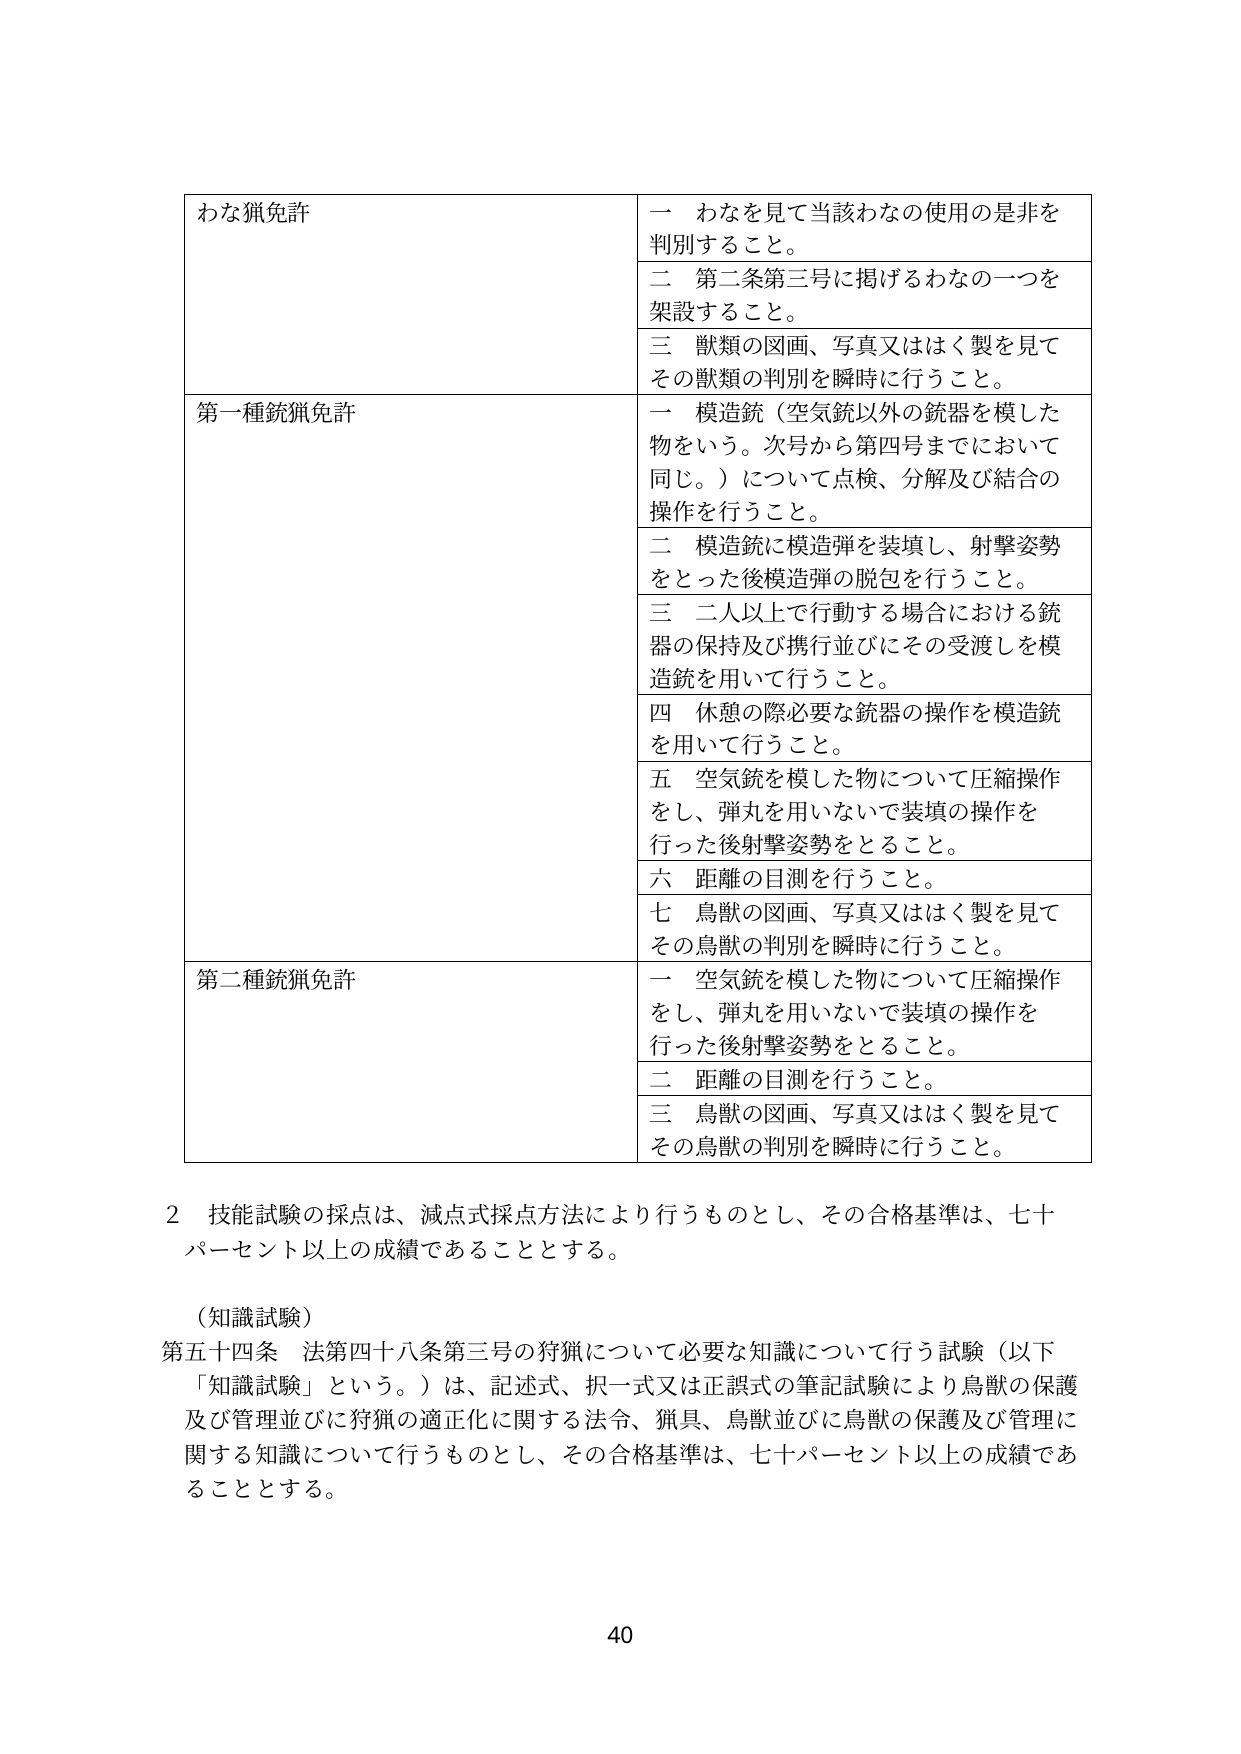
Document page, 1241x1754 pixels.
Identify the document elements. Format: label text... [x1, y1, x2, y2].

table_cell 一 空気銃を模した物について圧縮操作をし、弾丸を用いないで装填の操作を行った後射撃姿勢をとること。 [638, 962, 1091, 1061]
table_cell 二 模造銃に模造弾を装填し、射撃姿勢をとった後模造弾の脱包を行うこと。 [638, 528, 1091, 594]
table_cell 三 鳥獣の図画、写真又ははく製を見てその鳥獣の判別を瞬時に行うこと。 [638, 1096, 1091, 1162]
table_cell 第一種銃猟免許 [185, 395, 637, 961]
table_cell 六 距離の目測を行うこと。 [638, 861, 1091, 894]
table_cell 一 模造銃（空気銃以外の銃器を模した物をいう。次号から第四号までにおいて同じ。）について点検、分解及び結合の操作を行うこと。 [638, 395, 1091, 527]
text 第五十四条 法第四十八条第三号の狩猟について必要な知識について行う試験（以下「知識試験」という。）は、記述式、択一式又は正誤式の筆記試験により鳥獣の保護及び管理並びに狩猟の適正化に関する法令、猟具、鳥獣並びに鳥獣の保護及び管理に関する知識について行うものとし、その合格基準は、七十パーセント以上の成績であることとする。 [161, 1334, 1079, 1504]
text （知識試験） [184, 1299, 1079, 1334]
table_cell わな猟免許 [185, 195, 637, 394]
table_cell 四 休憩の際必要な銃器の操作を模造銃を用いて行うこと。 [638, 695, 1091, 761]
table_cell 二 距離の目測を行うこと。 [638, 1062, 1091, 1095]
table_cell 第二種銃猟免許 [185, 962, 637, 1162]
text ２ 技能試験の採点は、減点式採点方法により行うものとし、その合格基準は、七十パーセント以上の成績であることとする。 [161, 1197, 1079, 1265]
table_cell 三 獣類の図画、写真又ははく製を見てその獣類の判別を瞬時に行うこと。 [638, 329, 1091, 394]
table_cell 七 鳥獣の図画、写真又ははく製を見てその鳥獣の判別を瞬時に行うこと。 [638, 895, 1091, 961]
table_cell 二 第二条第三号に掲げるわなの一つを架設すること。 [638, 262, 1091, 327]
table_cell 三 二人以上で行動する場合における銃器の保持及び携行並びにその受渡しを模造銃を用いて行うこと。 [638, 595, 1091, 694]
table_cell 一 わなを見て当該わなの使用の是非を判別すること。 [638, 195, 1091, 261]
table_cell 五 空気銃を模した物について圧縮操作をし、弾丸を用いないで装填の操作を行った後射撃姿勢をとること。 [638, 762, 1091, 860]
